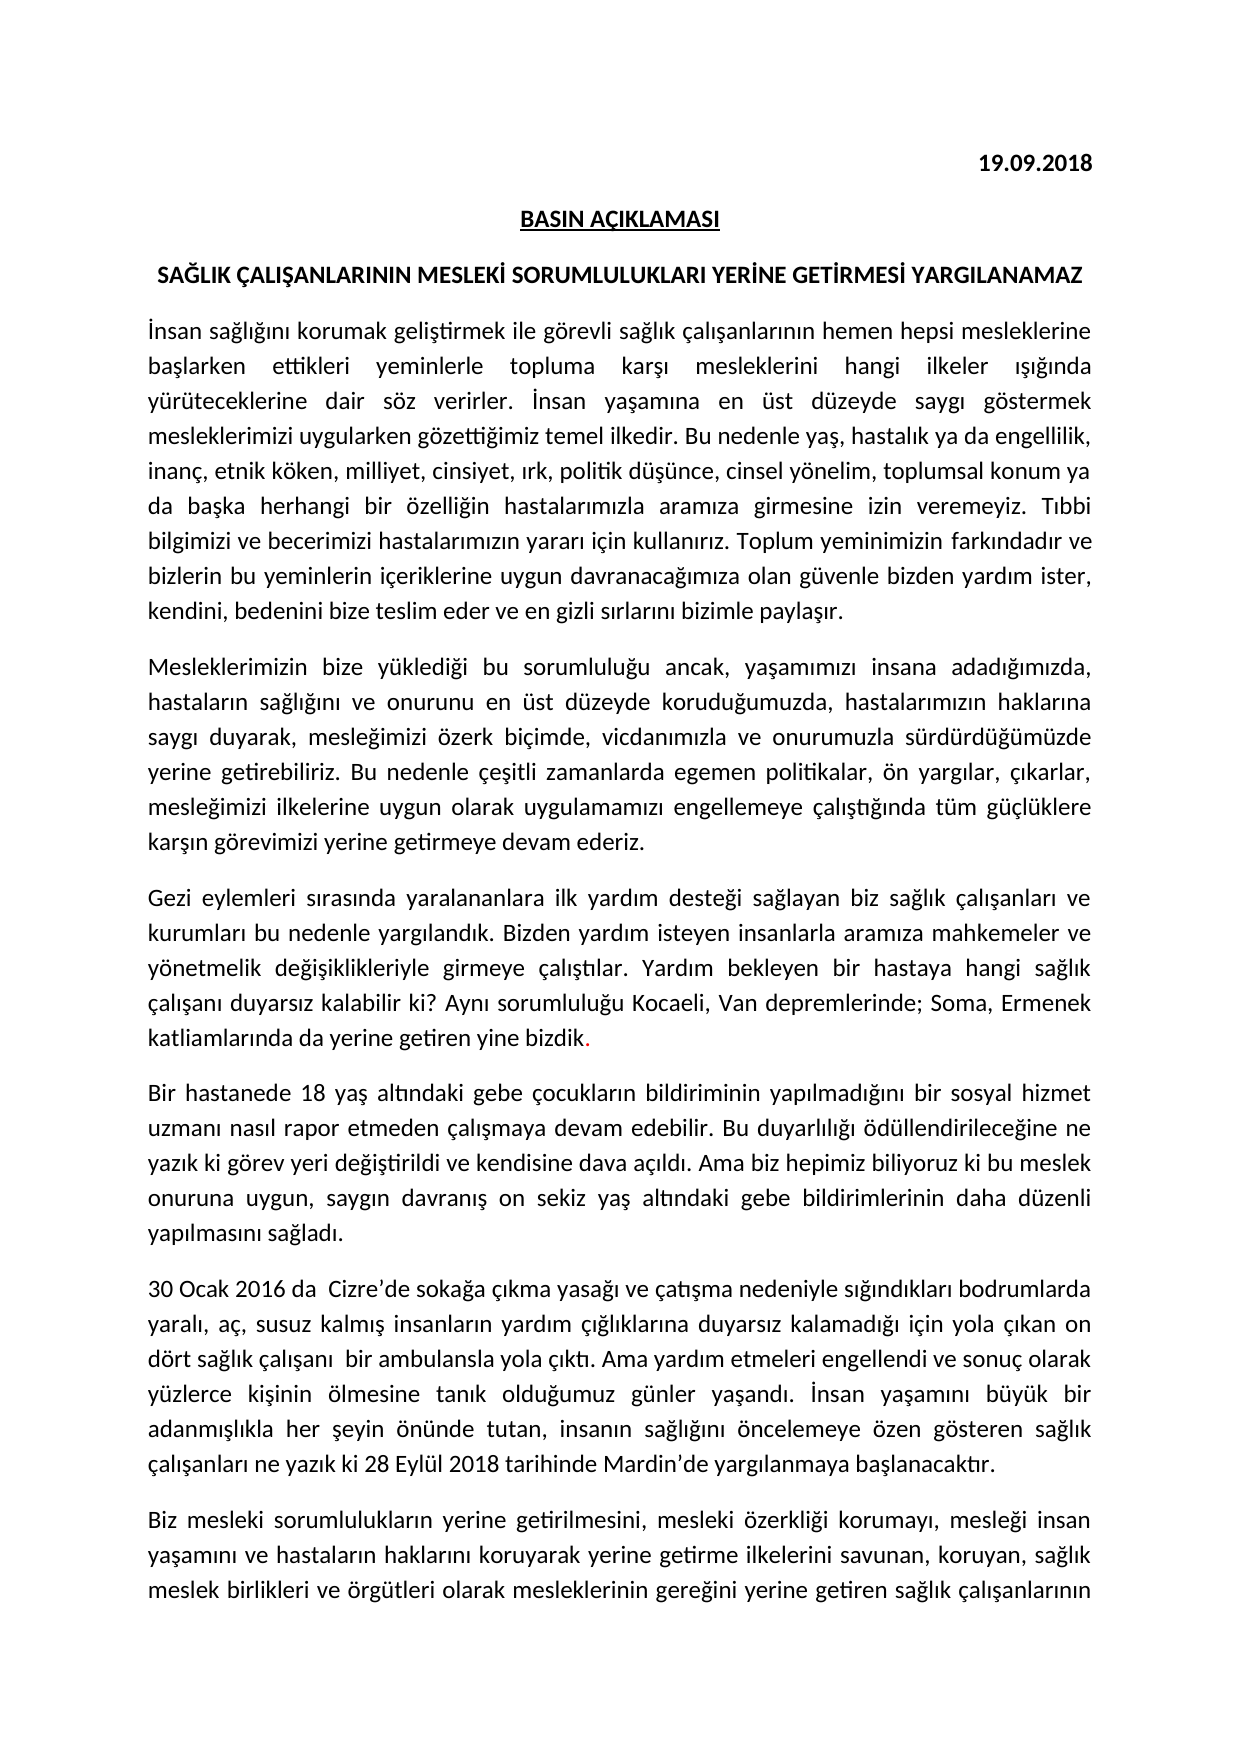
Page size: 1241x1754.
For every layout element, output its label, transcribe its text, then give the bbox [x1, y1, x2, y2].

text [148, 1504, 1093, 1605]
text Bir hastanede 18 yaş altındaki gebe çocukların bildiriminin yapılmadığını bir sosyal hizmet uzmanı nasıl rapor etmeden çalışmaya devam edebilir. Bu duyarlılığı ödüllendirileceğine ne yazık ki görev yeri değiştirildi ve kendisine dava açıldı. Ama biz hepimiz biliyoruz ki bu meslek onuruna uygun, saygın davranış on sekiz yaş altındaki gebe bildirimlerinin daha düzenli yapılmasını sağladı. [148, 1078, 1093, 1248]
text 19.09.2018 [148, 148, 1093, 178]
text İnsan sağlığını korumak geliştirmek ile görevli sağlık çalışanlarının hemen hepsi mesleklerine başlarken ettikleri yeminlerle topluma karşı mesleklerini hangi ilkeler ışığında yürüteceklerine dair söz verirler. İnsan yaşamına en üst düzeyde saygı göstermek mesleklerimizi uygularken gözettiğimiz temel ilkedir. Bu nedenle yaş, hastalık ya da engellilik, inanç, etnik köken, milliyet, cinsiyet, ırk, politik düşünce, cinsel yönelim, toplumsal konum ya da başka herhangi bir özelliğin hastalarımızla aramıza girmesine izin veremeyiz. Tıbbi bilgimizi ve becerimizi hastalarımızın yararı için kullanırız. Toplum yeminimizin farkındadır ve bizlerin bu yeminlerin içeriklerine uygun davranacağımıza olan güvenle bizden yardım ister, kendini, bedenini bize teslim eder ve en gizli sırlarını bizimle paylaşır. [148, 315, 1093, 626]
text 30 Ocak 2016 da Cizre’de sokağa çıkma yasağı ve çatışma nedeniyle sığındıkları bodrumlarda yaralı, aç, susuz kalmış insanların yardım çığlıklarına duyarsız kalamadığı için yola çıkan on dört sağlık çalışanı bir ambulansla yola çıktı. Ama yardım etmeleri engellendi ve sonuç olarak yüzlerce kişinin ölmesine tanık olduğumuz günler yaşandı. İnsan yaşamını büyük bir adanmışlıkla her şeyin önünde tutan, insanın sağlığını öncelemeye özen gösteren sağlık çalışanları ne yazık ki 28 Eylül 2018 tarihinde Mardin’de yargılanmaya başlanacaktır. [148, 1273, 1093, 1479]
text SAĞLIK ÇALIŞANLARININ MESLEKİ SORUMLULUKLARI YERİNE GETİRMESİ YARGILANAMAZ [148, 259, 1093, 290]
text BASIN AÇIKLAMASI [148, 203, 1093, 234]
text Mesleklerimizin bize yüklediği bu sorumluluğu ancak, yaşamımızı insana adadığımızda, hastaların sağlığını ve onurunu en üst düzeyde koruduğumuzda, hastalarımızın haklarına saygı duyarak, mesleğimizi özerk biçimde, vicdanımızla ve onurumuzla sürdürdüğümüzde yerine getirebiliriz. Bu nedenle çeşitli zamanlarda egemen politikalar, ön yargılar, çıkarlar, mesleğimizi ilkelerine uygun olarak uygulamamızı engellemeye çalıştığında tüm güçlüklere karşın görevimizi yerine getirmeye devam ederiz. [148, 651, 1093, 856]
text Gezi eylemleri sırasında yaralananlara ilk yardım desteği sağlayan biz sağlık çalışanları ve kurumları bu nedenle yargılandık. Bizden yardım isteyen insanlarla aramıza mahkemeler ve yönetmelik değişiklikleriyle girmeye çalıştılar. Yardım bekleyen bir hastaya hangi sağlık çalışanı duyarsız kalabilir ki? Aynı sorumluluğu Kocaeli, Van depremlerinde; Soma, Ermenek katliamlarında da yerine getiren yine bizdik. [148, 882, 1093, 1052]
